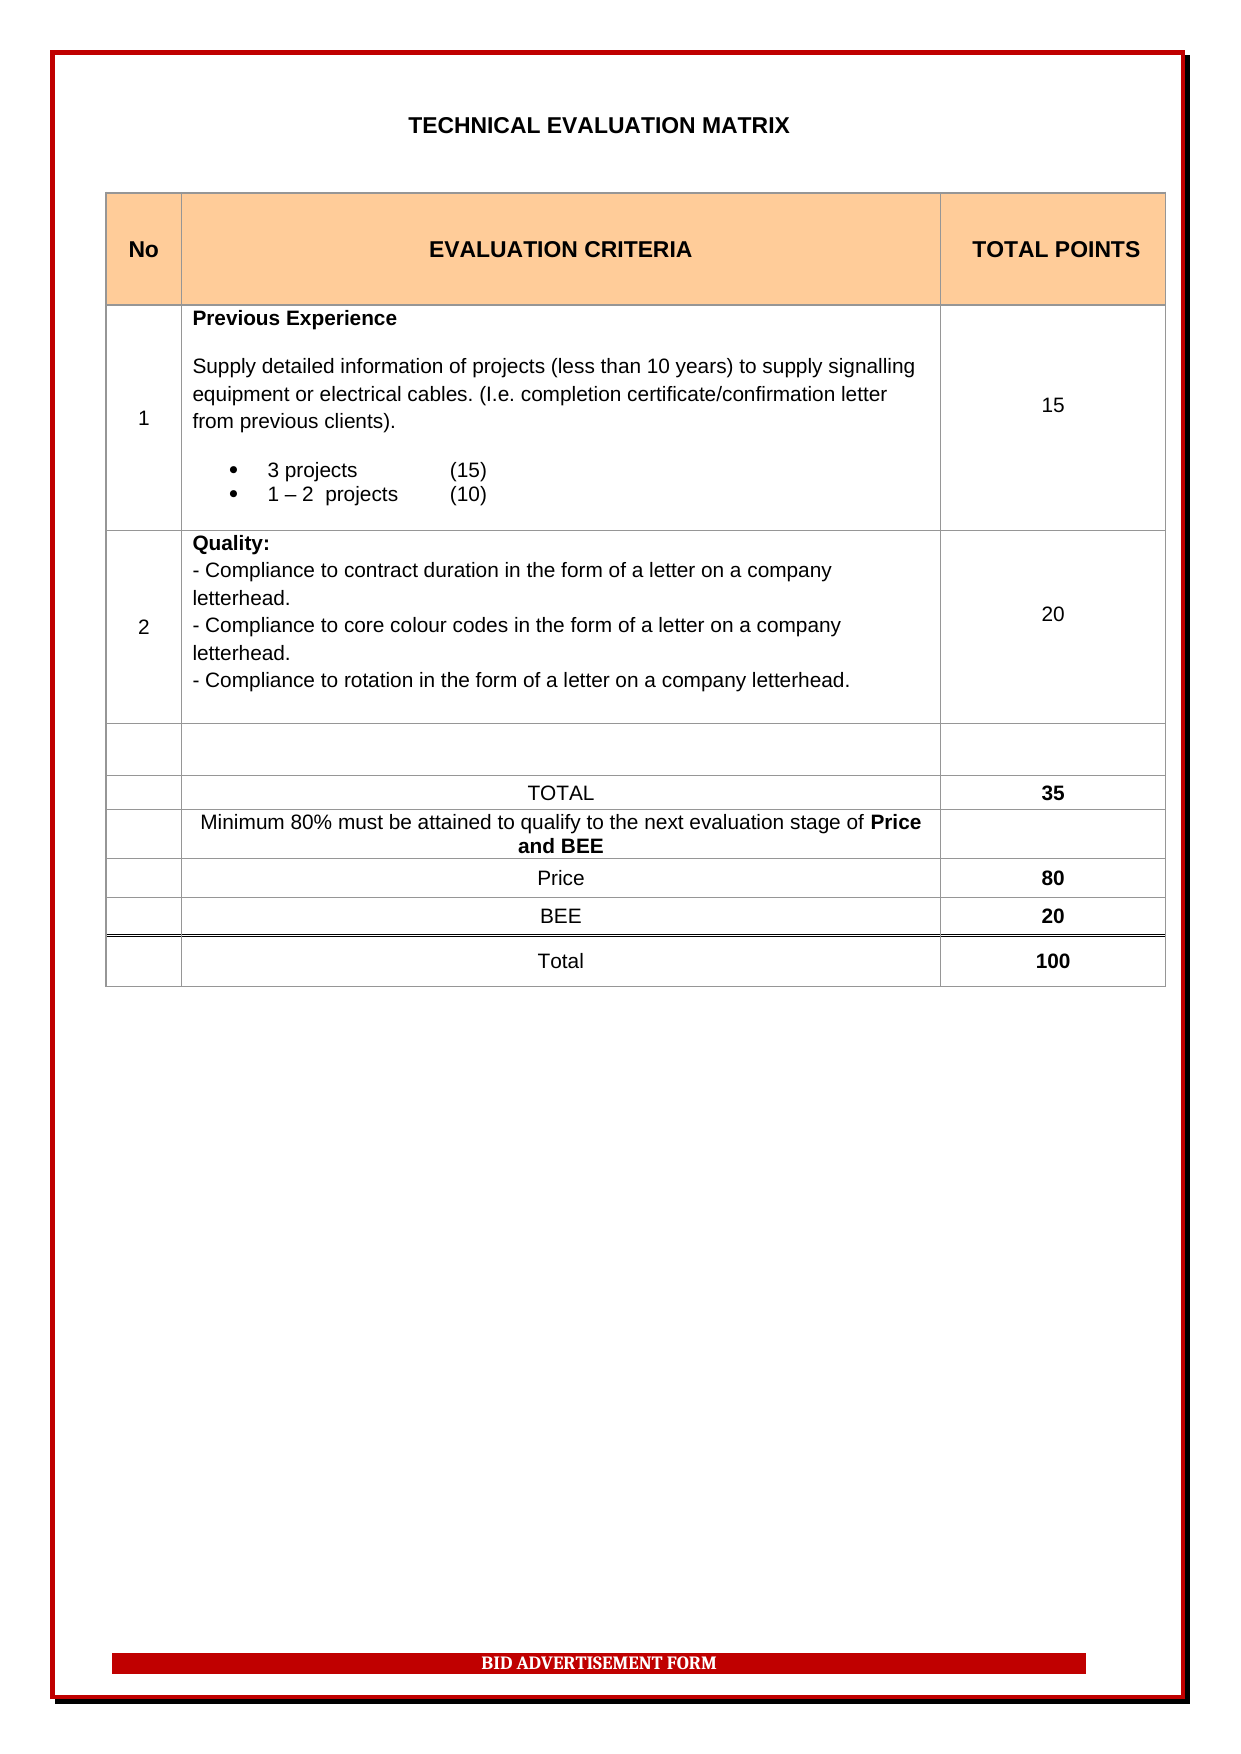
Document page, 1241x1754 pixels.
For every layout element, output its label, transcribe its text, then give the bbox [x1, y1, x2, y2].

table_cell [941, 724, 1165, 775]
table_cell [107, 724, 181, 775]
table_cell 20 [941, 898, 1165, 934]
table_cell 100 [941, 937, 1165, 986]
table_cell [107, 776, 181, 808]
table_cell Quality: - Compliance to contract duration in the form of a letter on a company letterhead. - Compliance to core colour codes in the form of a letter on a company letterhead. - Compliance to rotation in the form of a letter on a company letterhead. [182, 531, 940, 723]
table_cell [941, 810, 1165, 857]
table_cell 80 [941, 859, 1165, 897]
table_cell Price [182, 859, 940, 897]
text TECHNICAL EVALUATION MATRIX [112, 112, 1086, 139]
table_cell 35 [941, 776, 1165, 808]
table_cell Total [182, 937, 940, 986]
table_cell Minimum 80% must be attained to qualify to the next evaluation stage of Price and BEE [182, 810, 940, 857]
table_cell 15 [941, 306, 1165, 529]
table_cell [107, 859, 181, 897]
table_cell TOTAL [182, 776, 940, 808]
table_header TOTAL POINTS [941, 194, 1165, 304]
table_cell 20 [941, 531, 1165, 723]
table_cell Previous Experience Supply detailed information of projects (less than 10 years) to supply signalling equipment or electrical cables. (I.e. completion certificate/confirmation letter from previous clients). 3 projects (15) 1 – 2 projects (10) [182, 306, 940, 529]
table_cell [107, 898, 181, 934]
table_cell [182, 724, 940, 775]
table_cell 2 [107, 531, 181, 723]
table_cell [107, 937, 181, 986]
table_cell 1 [107, 306, 181, 529]
table_cell [107, 810, 181, 857]
table_cell BEE [182, 898, 940, 934]
table_header EVALUATION CRITERIA [182, 194, 940, 304]
table_header No [107, 194, 181, 304]
